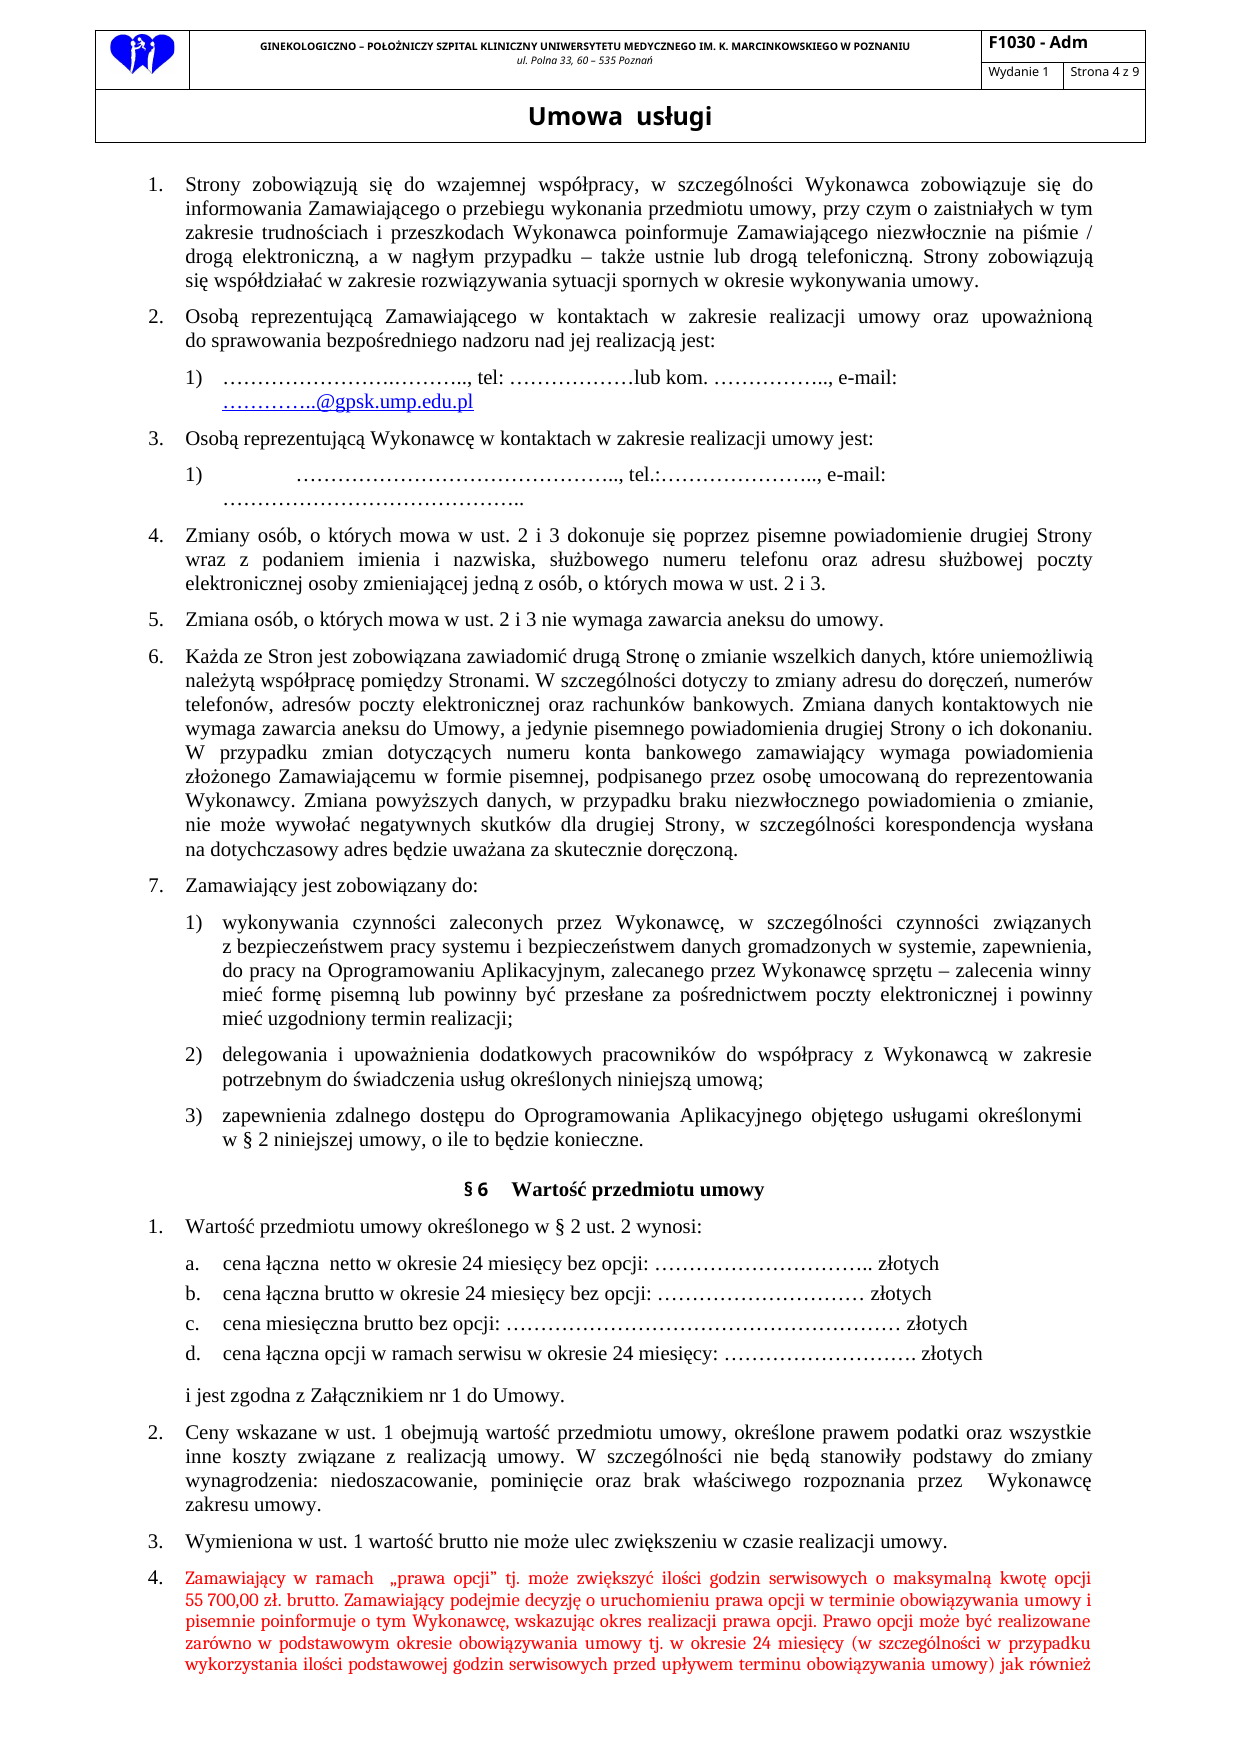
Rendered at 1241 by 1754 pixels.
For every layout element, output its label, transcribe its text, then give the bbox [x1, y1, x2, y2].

list Osobą reprezentującą Zamawiającego w kontaktach w zakresie realizacji umowy oraz upoważnioną do sprawowania bezpośredniego nadzoru nad jej realizacją jest: [148, 304, 1094, 352]
list cena łączna netto w okresie 24 miesięcy bez opcji: ………………………….. złotych [185, 1251, 1092, 1275]
list Ceny wskazane w ust. 1 obejmują wartość przedmiotu umowy, określone prawem podatki oraz wszystkie inne koszty związane z realizacją umowy. W szczególności nie będą stanowiły podstawy do zmiany wynagrodzenia: niedoszacowanie, pominięcie oraz brak właściwego rozpoznania przez Wykonawcę zakresu umowy. [148, 1420, 1092, 1516]
list cena miesięczna brutto bez opcji: ………………………………………………… złotych [185, 1311, 1092, 1335]
list Zmiany osób, o których mowa w ust. 2 i 3 dokonuje się poprzez pisemne powiadomienie drugiej Strony wraz z podaniem imienia i nazwiska, służbowego numeru telefonu oraz adresu służbowej poczty elektronicznej osoby zmieniającej jedną z osób, o których mowa w ust. 2 i 3. [148, 523, 1094, 595]
list Zmiana osób, o których mowa w ust. 2 i 3 nie wymaga zawarcia aneksu do umowy. [148, 607, 1094, 631]
list delegowania i upoważnienia dodatkowych pracowników do współpracy z Wykonawcą w zakresie potrzebnym do świadczenia usług określonych niniejszą umową; [185, 1042, 1092, 1091]
list Osobą reprezentującą Wykonawcę w kontaktach w zakresie realizacji umowy jest: [148, 426, 1094, 449]
list …………………….……….., tel: ………………lub kom. …………….., e-mail: …………..@gpsk.ump.edu.pl [185, 365, 1092, 413]
list Zamawiający jest zobowiązany do: [148, 873, 1094, 897]
text i jest zgodna z Załącznikiem nr 1 do Umowy. [148, 1383, 1092, 1407]
list cena łączna opcji w ramach serwisu w okresie 24 miesięcy: ………………………. złotych [185, 1341, 1092, 1365]
list Wartość przedmiotu umowy określonego w § 2 ust. 2 wynosi: [148, 1214, 1092, 1238]
picture [110, 34, 175, 74]
list zapewnienia zdalnego dostępu do Oprogramowania Aplikacyjnego objętego usługami określonymi w § 2 niniejszej umowy, o ile to będzie konieczne. [185, 1103, 1092, 1151]
list Wymieniona w ust. 1 wartość brutto nie może ulec zwiększeniu w czasie realizacji umowy. [148, 1528, 1092, 1553]
list Każda ze Stron jest zobowiązana zawiadomić drugą Stronę o zmianie wszelkich danych, które uniemożliwią należytą współpracę pomiędzy Stronami. W szczególności dotyczy to zmiany adresu do doręczeń, numerów telefonów, adresów poczty elektronicznej oraz rachunków bankowych. Zmiana danych kontaktowych nie wymaga zawarcia aneksu do Umowy, a jedynie pisemnego powiadomienia drugiej Strony o ich dokonaniu. W przypadku zmian dotyczących numeru konta bankowego zamawiający wymaga powiadomienia złożonego Zamawiającemu w formie pisemnej, podpisanego przez osobę umocowaną do reprezentowania Wykonawcy. Zmiana powyższych danych, w przypadku braku niezwłocznego powiadomienia o zmianie, nie może wywołać negatywnych skutków dla drugiej Strony, w szczególności korespondencja wysłana na dotychczasowy adres będzie uważana za skutecznie doręczoną. [148, 644, 1094, 861]
list wykonywania czynności zaleconych przez Wykonawcę, w szczególności czynności związanych z bezpieczeństwem pracy systemu i bezpieczeństwem danych gromadzonych w systemie, zapewnienia, do pracy na Oprogramowaniu Aplikacyjnym, zalecanego przez Wykonawcę sprzętu – zalecenia winny mieć formę pisemną lub powinny być przesłane za pośrednictwem poczty elektronicznej i powinny mieć uzgodniony termin realizacji; [185, 909, 1092, 1030]
list Strony zobowiązują się do wzajemnej współpracy, w szczególności Wykonawca zobowiązuje się do informowania Zamawiającego o przebiegu wykonania przedmiotu umowy, przy czym o zaistniałych w tym zakresie trudnościach i przeszkodach Wykonawca poinformuje Zamawiającego niezwłocznie na piśmie / drogą elektroniczną, a w nagłym przypadku – także ustnie lub drogą telefoniczną. Strony zobowiązują się współdziałać w zakresie rozwiązywania sytuacji spornych w okresie wykonywania umowy. [148, 171, 1094, 292]
list Wartość przedmiotu umowy [148, 1176, 1092, 1202]
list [148, 1565, 1092, 1676]
list ……………………………………….., tel.:………………….., e-mail:…………………………………….. [185, 462, 1092, 510]
list cena łączna brutto w okresie 24 miesięcy bez opcji: ………………………… złotych [185, 1281, 1092, 1305]
